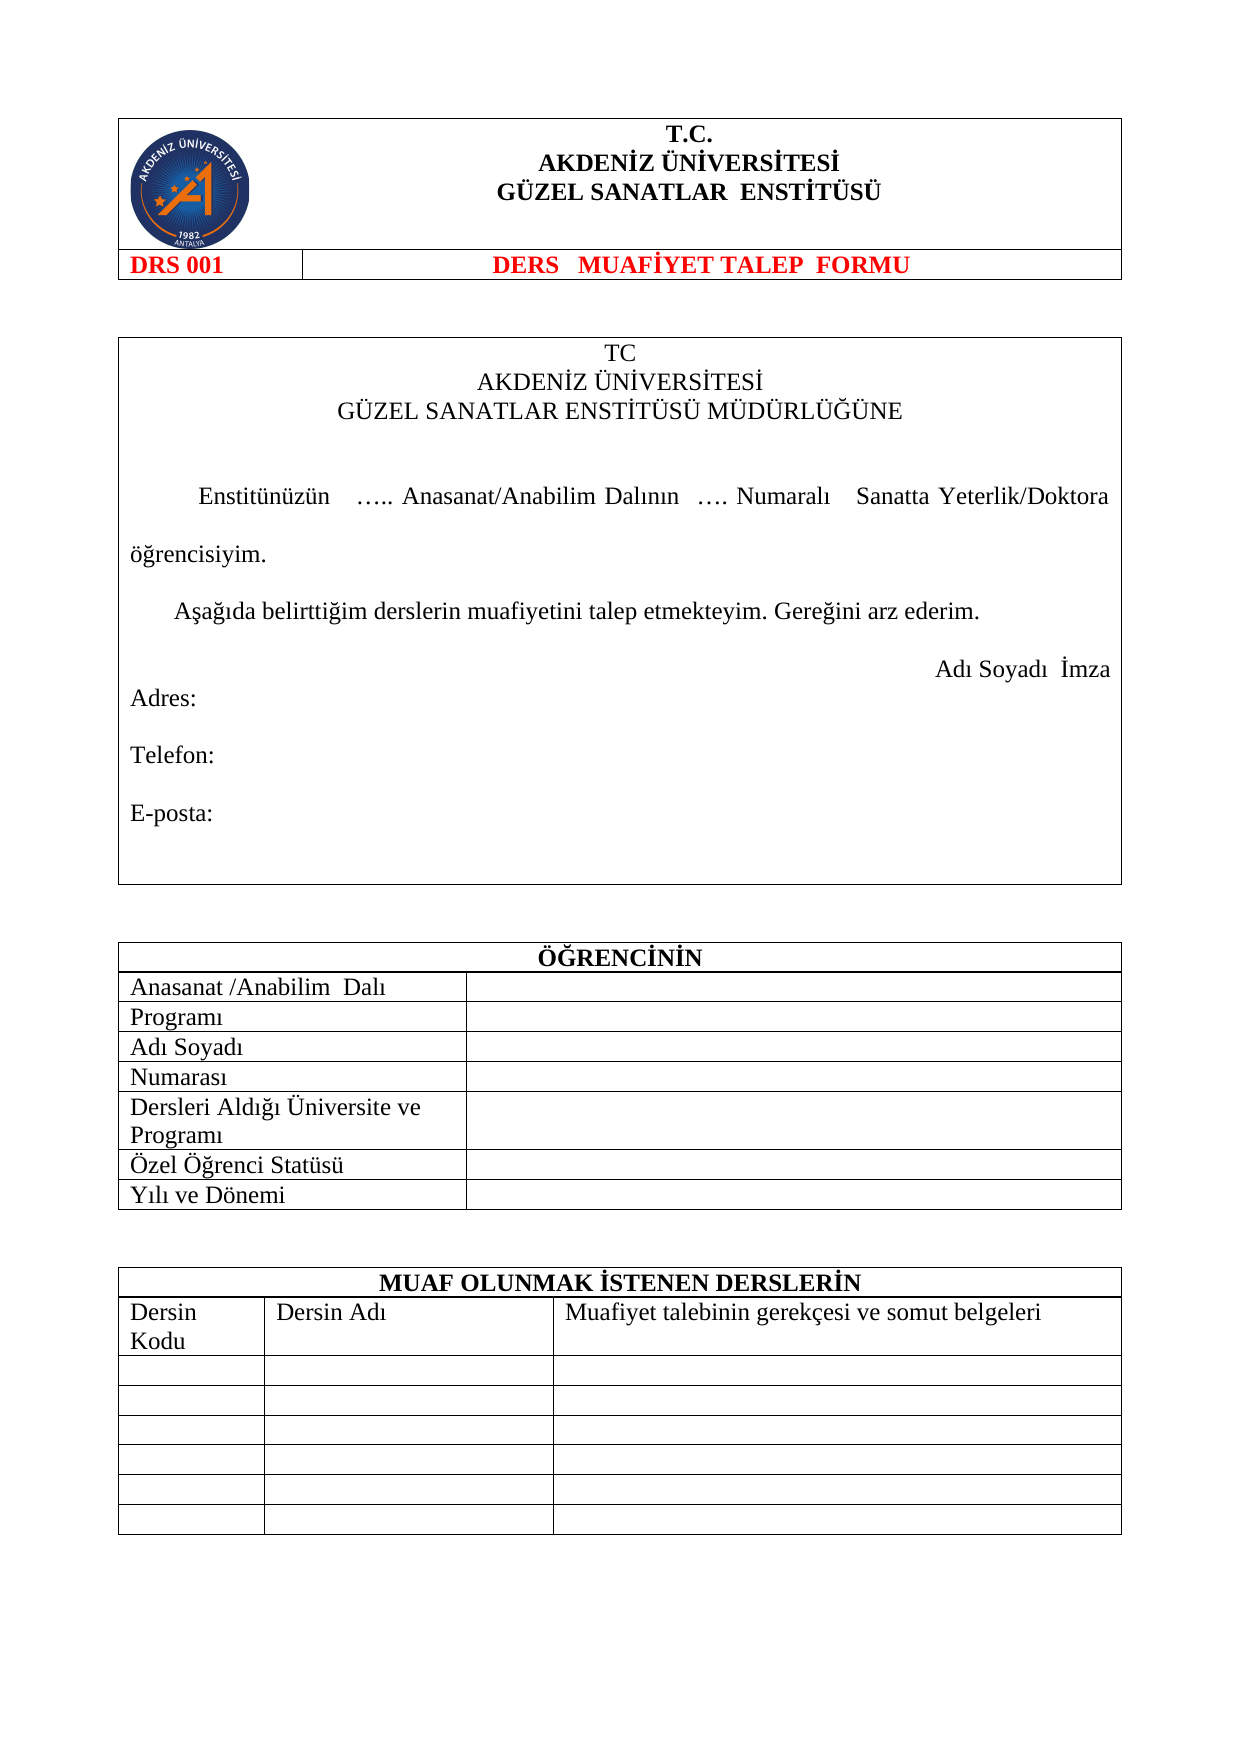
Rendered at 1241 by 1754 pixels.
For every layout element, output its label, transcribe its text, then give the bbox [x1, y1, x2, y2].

table_cell [554, 1445, 1121, 1474]
table_cell [467, 1032, 1121, 1061]
table_cell DERS MUAFİYET TALEP FORMU [303, 250, 1121, 279]
table_cell Numarası [119, 1062, 466, 1091]
table_cell Adı Soyadı [119, 1032, 466, 1061]
table_cell [467, 1180, 1121, 1209]
table_cell [467, 973, 1121, 1001]
table_cell [265, 1386, 553, 1414]
table_cell Özel Öğrenci Statüsü [119, 1150, 466, 1179]
table_cell [467, 1062, 1121, 1091]
table_cell [554, 1475, 1121, 1504]
table_cell Anasanat /Anabilim Dalı [119, 973, 466, 1001]
table_header MUAF OLUNMAK İSTENEN DERSLERİN [119, 1268, 1121, 1296]
table_header T.C. AKDENİZ ÜNİVERSİTESİ GÜZEL SANATLAR ENSTİTÜSÜ [119, 119, 1121, 249]
picture [130, 130, 250, 249]
table_cell [265, 1445, 553, 1474]
table_cell [119, 1356, 264, 1385]
table_cell [119, 1505, 264, 1534]
table_header ÖĞRENCİNİN [119, 943, 1121, 971]
table_cell [265, 1356, 553, 1385]
table_cell DRS 001 [119, 250, 302, 279]
table_cell Yılı ve Dönemi [119, 1180, 466, 1209]
table_cell Dersin Kodu [119, 1298, 264, 1355]
table_cell Muafiyet talebinin gerekçesi ve somut belgeleri [554, 1298, 1121, 1355]
table_cell [119, 1445, 264, 1474]
table_cell [119, 1416, 264, 1444]
table_cell [265, 1505, 553, 1534]
table_cell [265, 1416, 553, 1444]
table_cell [554, 1505, 1121, 1534]
table_cell [467, 1150, 1121, 1179]
table_cell [467, 1092, 1121, 1149]
table_cell Dersleri Aldığı Üniversite ve Programı [119, 1092, 466, 1149]
table_cell [554, 1356, 1121, 1385]
table_cell Programı [119, 1002, 466, 1031]
table_cell [554, 1386, 1121, 1414]
table_cell [265, 1475, 553, 1504]
table_cell [119, 1386, 264, 1414]
table_cell [119, 1475, 264, 1504]
table_header TC AKDENİZ ÜNİVERSİTESİ GÜZEL SANATLAR ENSTİTÜSÜ MÜDÜRLÜĞÜNE Enstitünüzün ….. Anasanat/Anabilim Dalının …. Numaralı Sanatta Yeterlik/Doktora öğrencisiyim. Aşağıda belirttiğim derslerin muafiyetini talep etmekteyim. Gereğini arz ederim. Adı Soyadı İmza Adres: Telefon: E-posta: [119, 338, 1121, 884]
table_cell Dersin Adı [265, 1298, 553, 1355]
table_cell [554, 1416, 1121, 1444]
table_cell [467, 1002, 1121, 1031]
